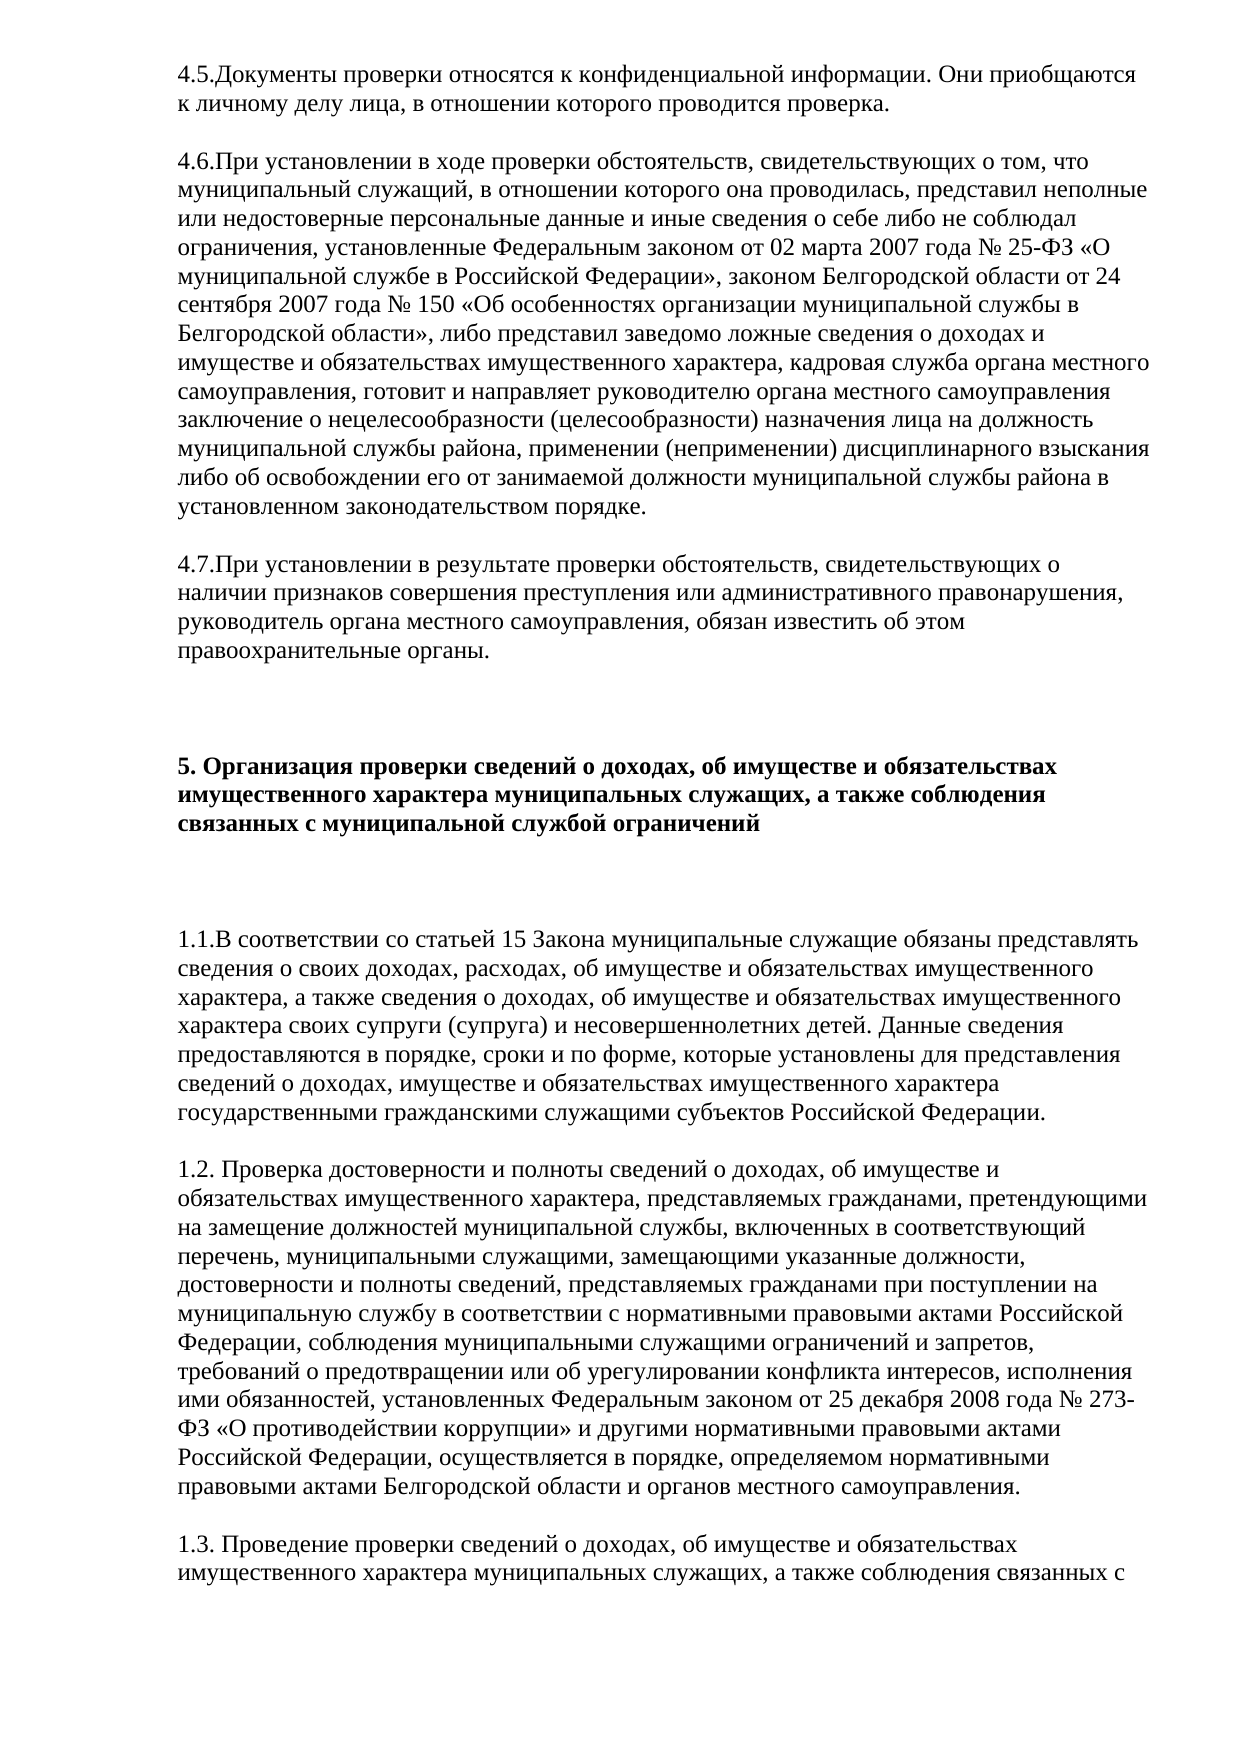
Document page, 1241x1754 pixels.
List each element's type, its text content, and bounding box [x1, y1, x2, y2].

text 4.6.При установлении в ходе проверки обстоятельств, свидетельствующих о том, что муниципальный служащий, в отношении которого она проводилась, представил неполные или недостоверные персональные данные и иные сведения о себе либо не соблюдал ограничения, установленные Федеральным законом от 02 марта 2007 года № 25-ФЗ «О муниципальной службе в Российской Федерации», законом Белгородской области от 24 сентября 2007 года № 150 «Об особенностях организации муниципальной службы в Белгородской области», либо представил заведомо ложные сведения о доходах и имуществе и обязательствах имущественного характера, кадровая служба органа местного самоуправления, готовит и направляет руководителю органа местного самоуправления заключение о нецелесообразности (целесообразности) назначения лица на должность муниципальной службы района, применении (неприменении) дисциплинарного взыскания либо об освобождении его от занимаемой должности муниципальной службы района в установленном законодательством порядке. [177, 146, 1152, 519]
text 5. Организация проверки сведений о доходах, об имуществе и обязательствах имущественного характера муниципальных служащих, а также соблюдения связанных с муниципальной службой ограничений [177, 751, 1152, 837]
text 4.5.Документы проверки относятся к конфиденциальной информации. Они приобщаются к личному делу лица, в отношении которого проводится проверка. [177, 59, 1152, 117]
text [177, 1529, 1152, 1586]
text 4.7.При установлении в результате проверки обстоятельств, свидетельствующих о наличии признаков совершения преступления или административного правонарушения, руководитель органа местного самоуправления, обязан известить об этом правоохранительные органы. [177, 549, 1152, 664]
text 1.2. Проверка достоверности и полноты сведений о доходах, об имуществе и обязательствах имущественного характера, представляемых гражданами, претендующими на замещение должностей муниципальной службы, включенных в соответствующий перечень, муниципальными служащими, замещающими указанные должности, достоверности и полноты сведений, представляемых гражданами при поступлении на муниципальную службу в соответствии с нормативными правовыми актами Российской Федерации, соблюдения муниципальными служащими ограничений и запретов, требований о предотвращении или об урегулировании конфликта интересов, исполнения ими обязанностей, установленных Федеральным законом от 25 декабря 2008 года № 273-ФЗ «О противодействии коррупции» и другими нормативными правовыми актами Российской Федерации, осуществляется в порядке, определяемом нормативными правовыми актами Белгородской области и органов местного самоуправления. [177, 1154, 1152, 1499]
text 1.1.В соответствии со статьей 15 Закона муниципальные служащие обязаны представлять сведения о своих доходах, расходах, об имуществе и обязательствах имущественного характера, а также сведения о доходах, об имуществе и обязательствах имущественного характера своих супруги (супруга) и несовершеннолетних детей. Данные сведения предоставляются в порядке, сроки и по форме, которые установлены для представления сведений о доходах, имуществе и обязательствах имущественного характера государственными гражданскими служащими субъектов Российской Федерации. [177, 924, 1152, 1125]
